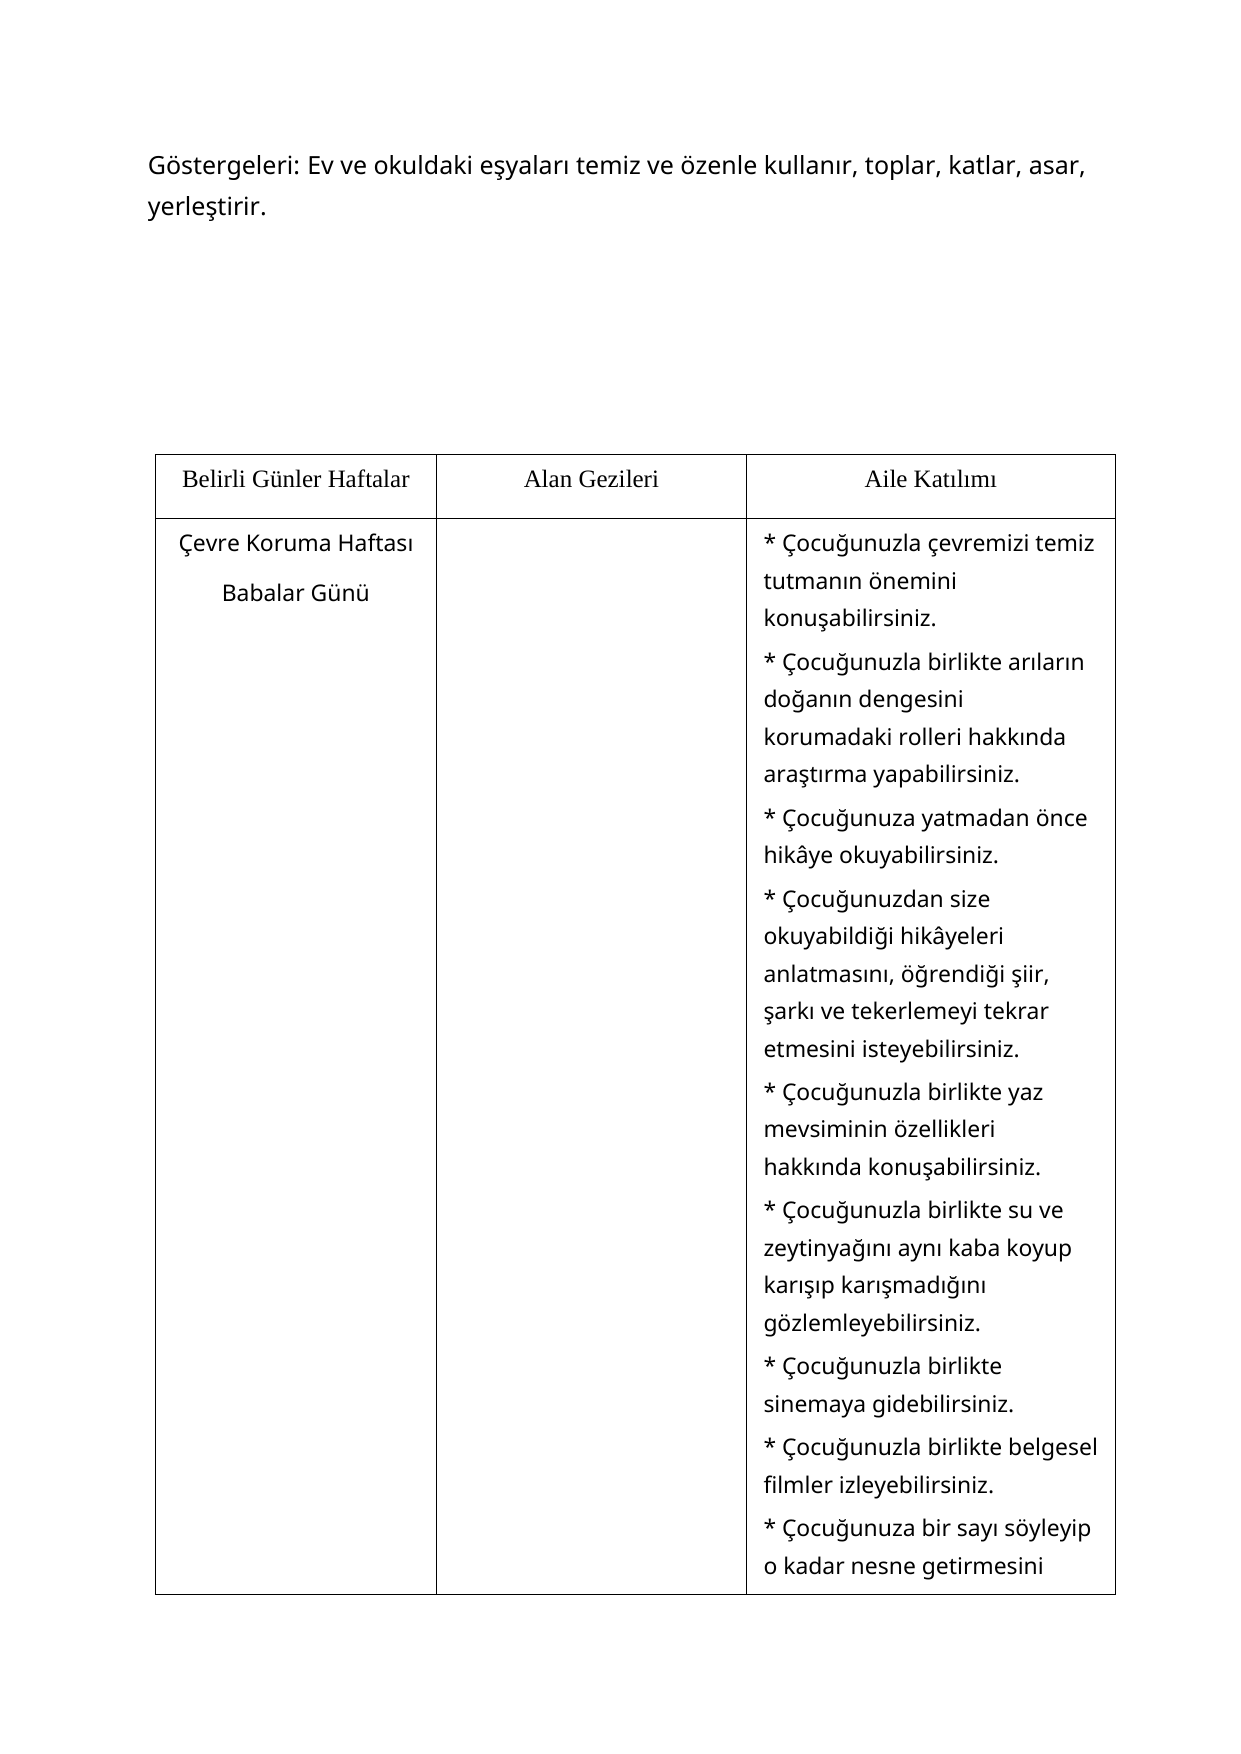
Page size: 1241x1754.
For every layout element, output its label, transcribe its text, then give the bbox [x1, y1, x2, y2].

text Göstergeleri: Ev ve okuldaki eşyaları temiz ve özenle kullanır, toplar, katlar, asar, yerleştirir. [148, 148, 1093, 222]
table_cell [437, 519, 746, 1593]
table_header Aile Katılımı [747, 455, 1115, 518]
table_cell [156, 519, 436, 1593]
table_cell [747, 519, 1115, 1593]
table_header Alan Gezileri [437, 455, 746, 518]
table_header Belirli Günler Haftalar [156, 455, 436, 518]
